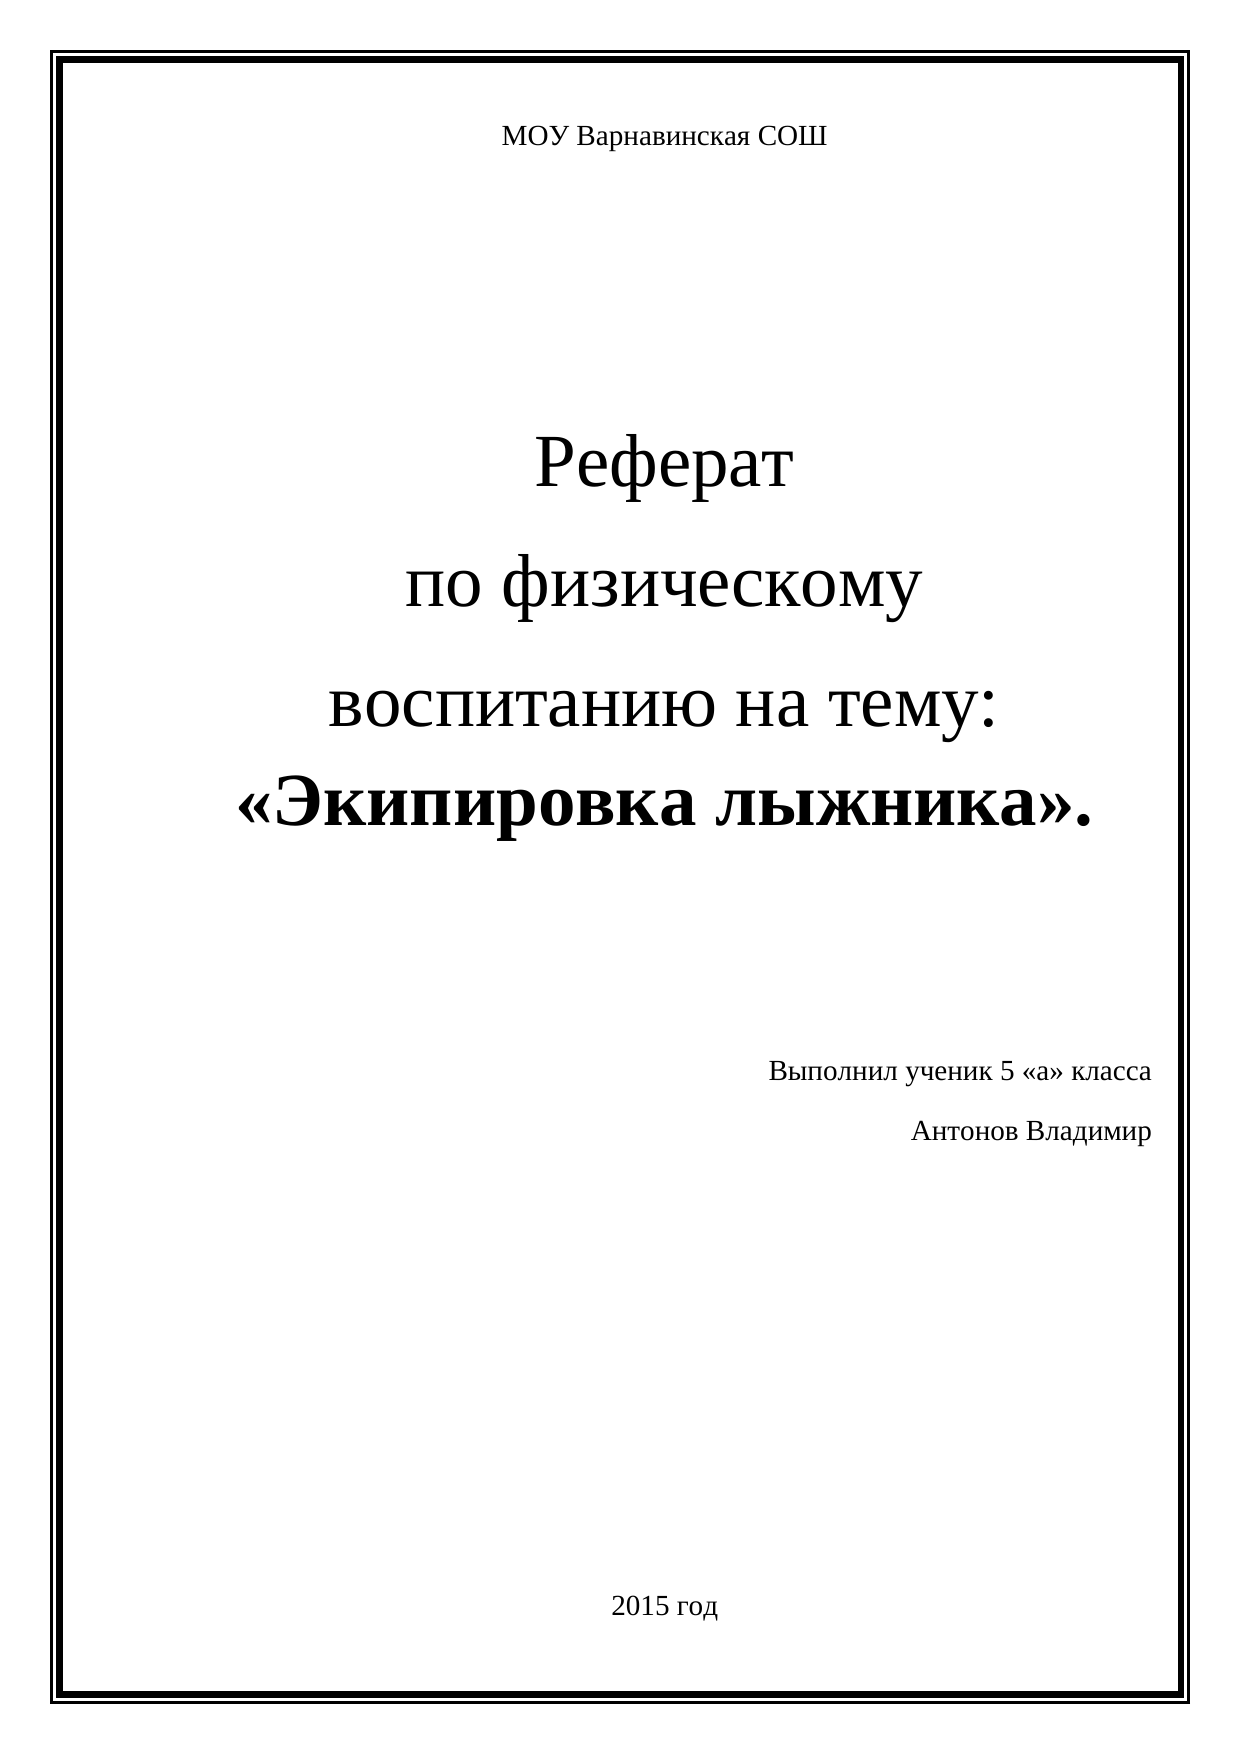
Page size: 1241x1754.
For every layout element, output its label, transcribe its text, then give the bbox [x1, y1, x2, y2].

text по физическому [177, 536, 1152, 622]
text 2015 год [177, 1588, 1152, 1621]
text Реферат [177, 416, 1152, 502]
text МОУ Варнавинская СОШ [177, 118, 1152, 152]
text Антонов Владимир [177, 1113, 1152, 1146]
text Выполнил ученик 5 «а» класса [177, 1053, 1152, 1087]
text воспитанию на тему: «Экипировка лыжника». [177, 656, 1152, 842]
